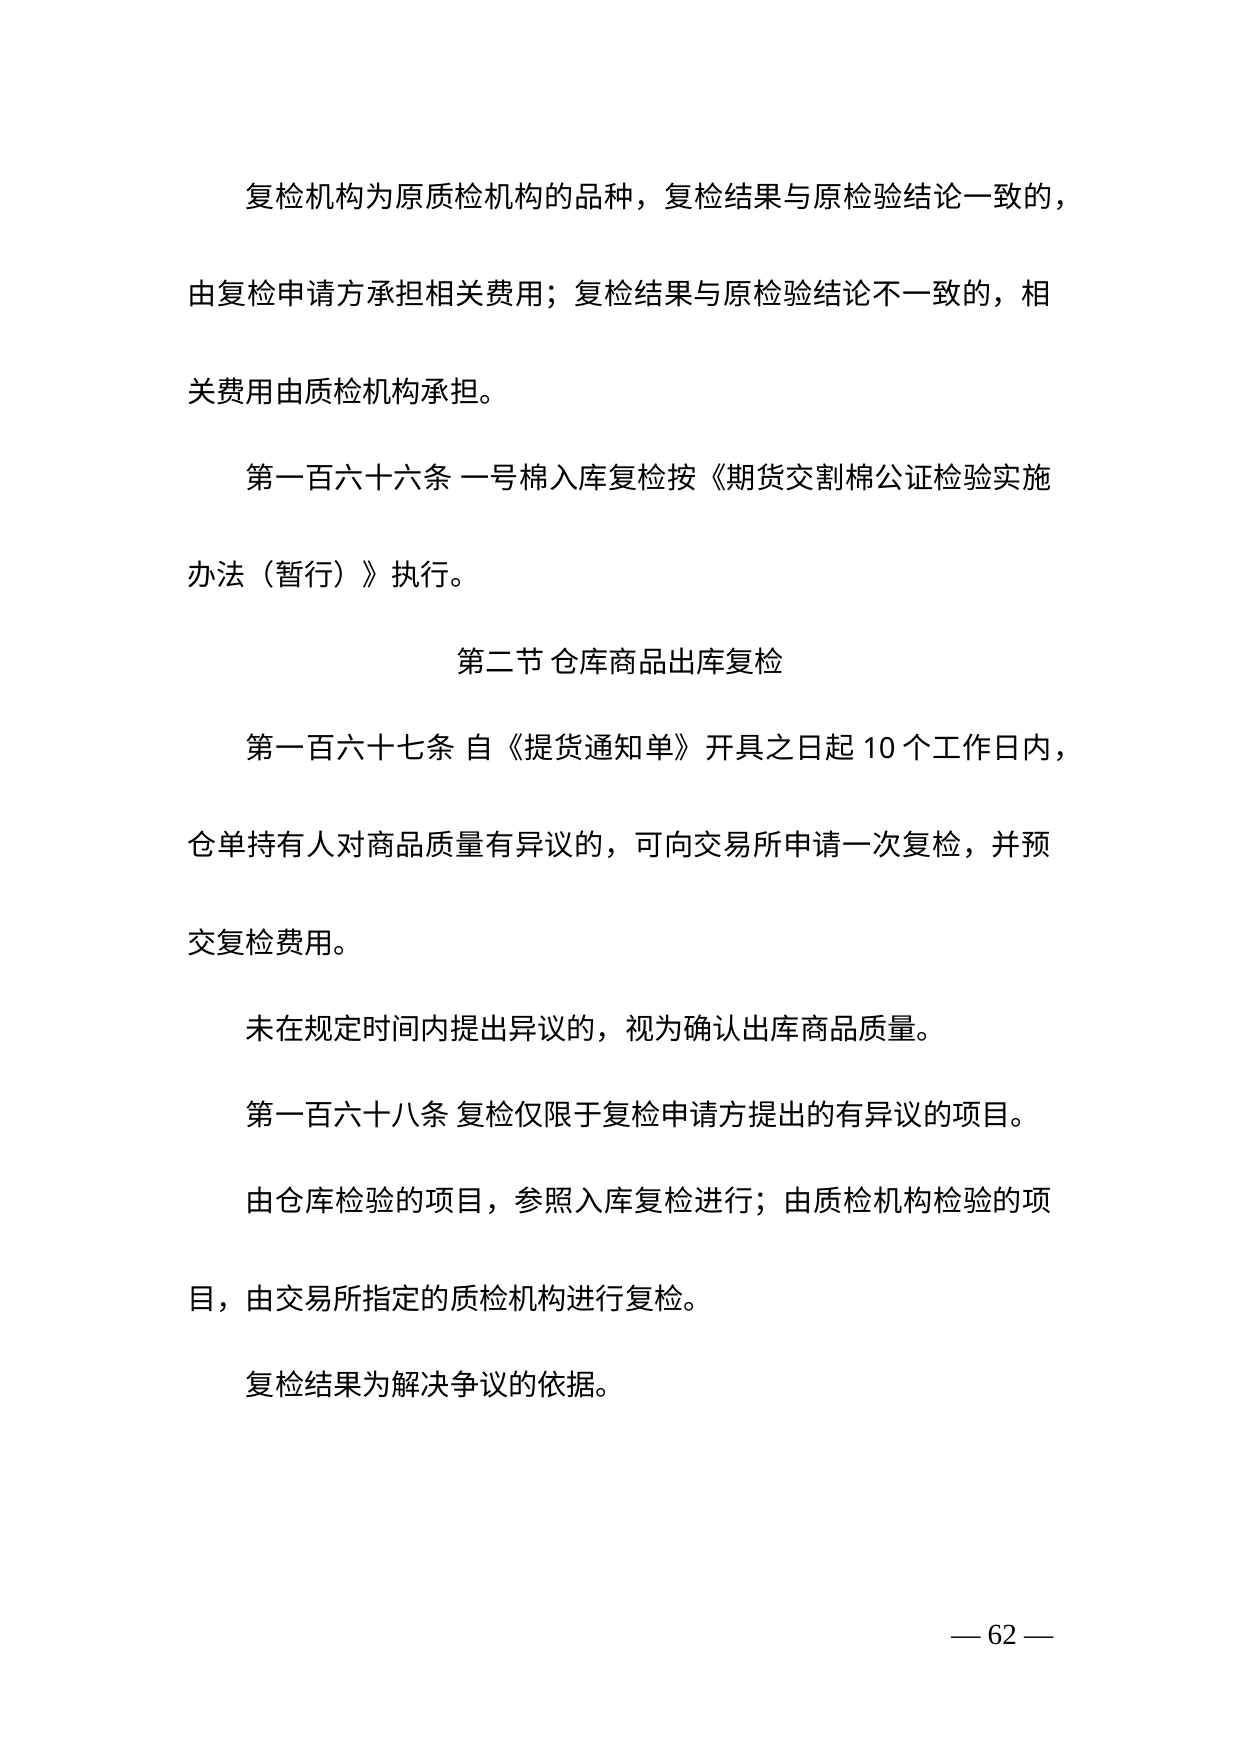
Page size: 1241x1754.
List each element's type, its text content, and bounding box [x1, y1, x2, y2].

text 复检机构为原质检机构的品种，复检结果与原检验结论一致的，由复检申请方承担相关费用；复检结果与原检验结论不一致的，相关费用由质检机构承担。 [187, 162, 1053, 422]
text 第二节 仓库商品出库复检 [187, 627, 1053, 692]
text 第一百六十六条 一号棉入库复检按《期货交割棉公证检验实施办法（暂行）》执行。 [187, 443, 1053, 606]
text 复检结果为解决争议的依据。 [187, 1350, 1053, 1415]
text 由仓库检验的项目，参照入库复检进行；由质检机构检验的项目，由交易所指定的质检机构进行复检。 [187, 1166, 1053, 1329]
text 第一百六十七条 自《提货通知单》开具之日起10个工作日内，仓单持有人对商品质量有异议的，可向交易所申请一次复检，并预交复检费用。 [187, 713, 1053, 973]
text 未在规定时间内提出异议的，视为确认出库商品质量。 [187, 994, 1053, 1059]
text 第一百六十八条 复检仅限于复检申请方提出的有异议的项目。 [187, 1080, 1053, 1145]
